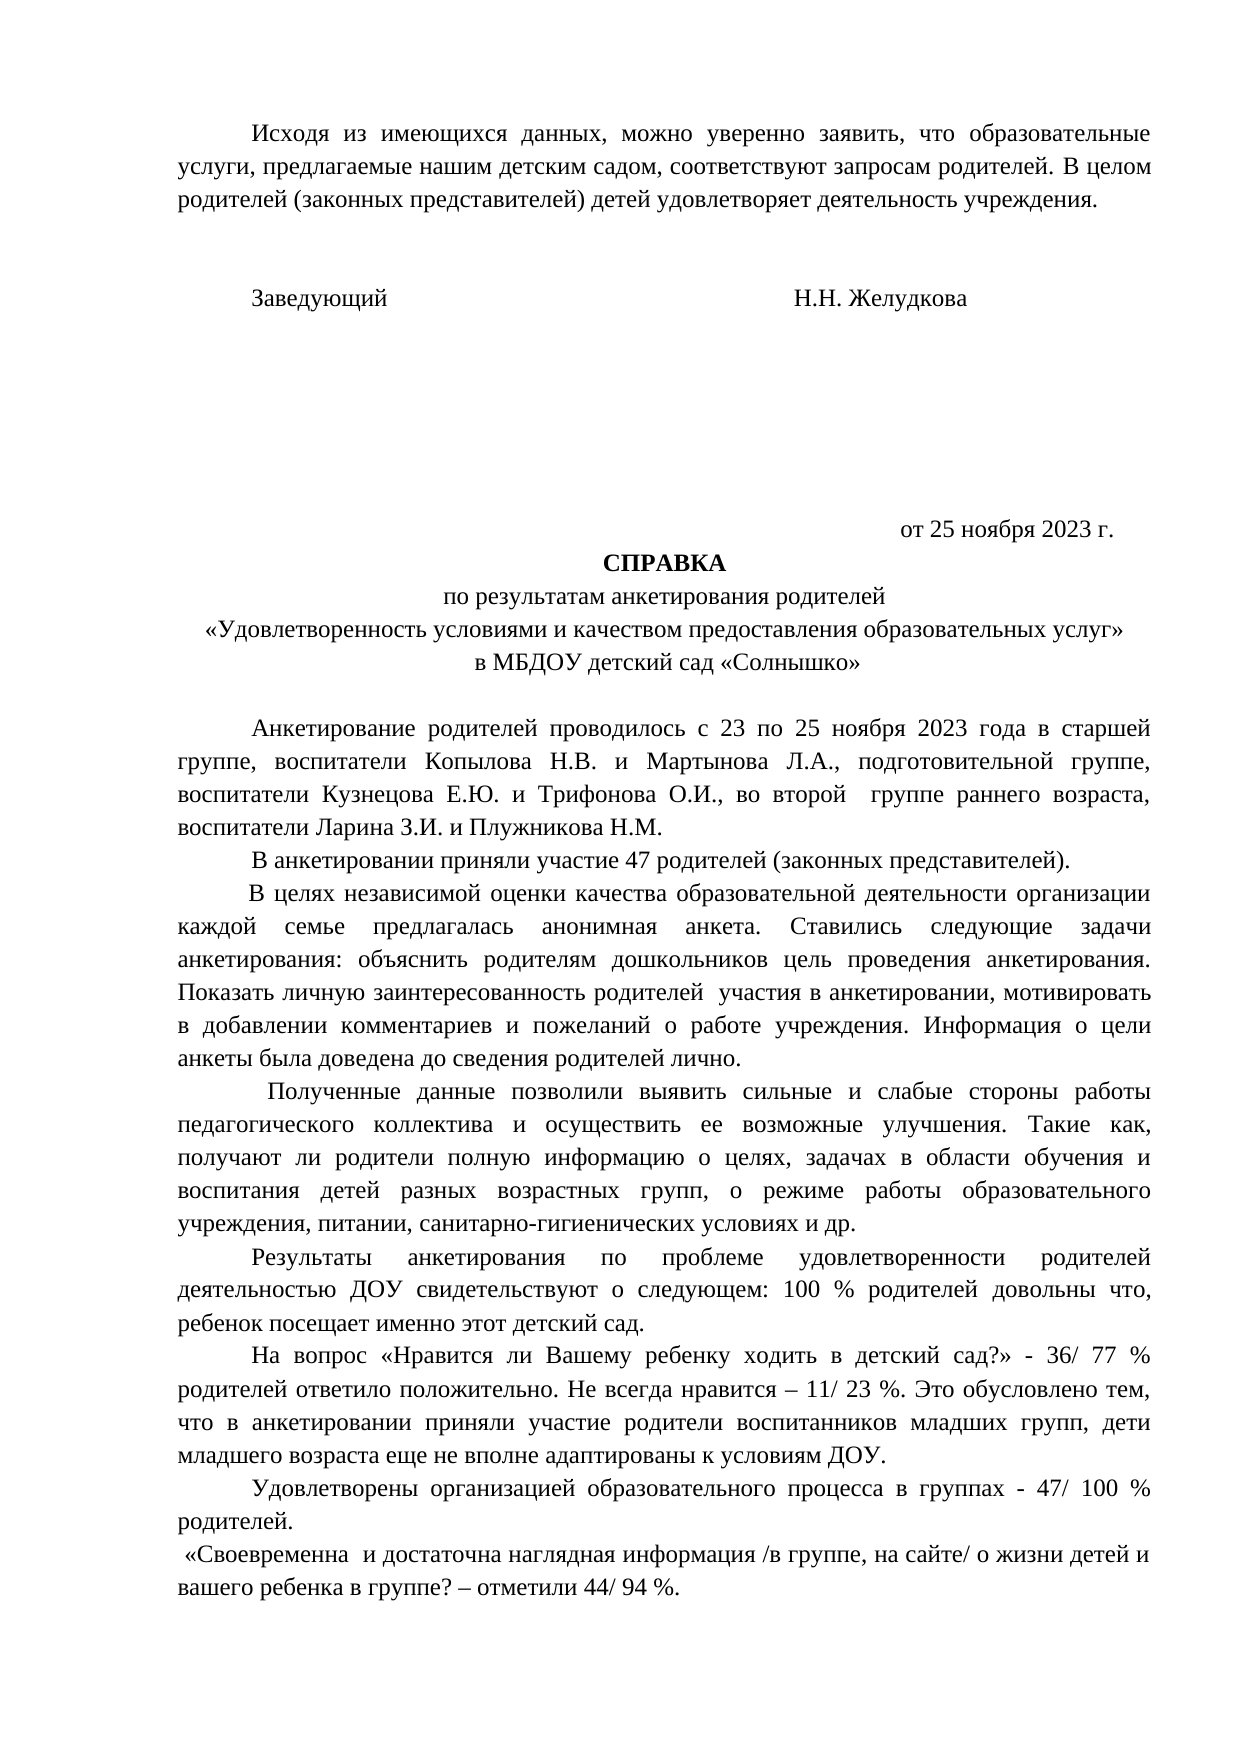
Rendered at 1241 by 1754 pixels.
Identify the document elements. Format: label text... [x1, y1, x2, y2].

text В целях независимой оценки качества образовательной деятельности организации каждой семье предлагалась анонимная анкета. Ставились следующие задачи анкетирования: объяснить родителям дошкольников цель проведения анкетирования. Показать личную заинтересованность родителей участия в анкетировании, мотивировать в добавлении комментариев и пожеланий о работе учреждения. Информация о цели анкеты была доведена до сведения родителей лично. [177, 878, 1152, 1072]
text «Своевременна и достаточна наглядная информация /в группе, на сайте/ о жизни детей и вашего ребенка в группе? – отметили 44/ 94 %. [177, 1539, 1152, 1601]
text Удовлетворены организацией образовательного процесса в группах - 47/ 100 % родителей. [177, 1473, 1152, 1534]
text «Удовлетворенность условиями и качеством предоставления образовательных услуг» [177, 614, 1152, 643]
text в МБДОУ детский сад «Солнышко» [177, 647, 1152, 676]
text от 25 ноября 2023 г. [177, 514, 1152, 543]
text Результаты анкетирования по проблеме удовлетворенности родителей деятельностью ДОУ свидетельствуют о следующем: 100 % родителей довольны что, ребенок посещает именно этот детский сад. [177, 1242, 1152, 1336]
text СПРАВКА [177, 548, 1152, 577]
text Анкетирование родителей проводилось с 23 по 25 ноября 2023 года в старшей группе, воспитатели Копылова Н.В. и Мартынова Л.А., подготовительной группе, воспитатели Кузнецова Е.Ю. и Трифонова О.И., во второй группе раннего возраста, воспитатели Ларина З.И. и Плужникова Н.М. [177, 713, 1152, 841]
text Заведующий Н.Н. Желудкова [177, 283, 1152, 312]
text Исходя из имеющихся данных, можно уверенно заявить, что образовательные услуги, предлагаемые нашим детским садом, соответствуют запросам родителей. В целом родителей (законных представителей) детей удовлетворяет деятельность учреждения. [177, 118, 1152, 213]
text В анкетировании приняли участие 47 родителей (законных представителей). [177, 845, 1152, 874]
text по результатам анкетирования родителей [177, 581, 1152, 610]
text На вопрос «Нравится ли Вашему ребенку ходить в детский сад?» - 36/ 77 % родителей ответило положительно. Не всегда нравится – 11/ 23 %. Это обусловлено тем, что в анкетировании приняли участие родители воспитанников младших групп, дети младшего возраста еще не вполне адаптированы к условиям ДОУ. [177, 1341, 1152, 1468]
text Полученные данные позволили выявить сильные и слабые стороны работы педагогического коллектива и осуществить ее возможные улучшения. Такие как, получают ли родители полную информацию о целях, задачах в области обучения и воспитания детей разных возрастных групп, о режиме работы образовательного учреждения, питании, санитарно-гигиенических условиях и др. [177, 1076, 1152, 1237]
